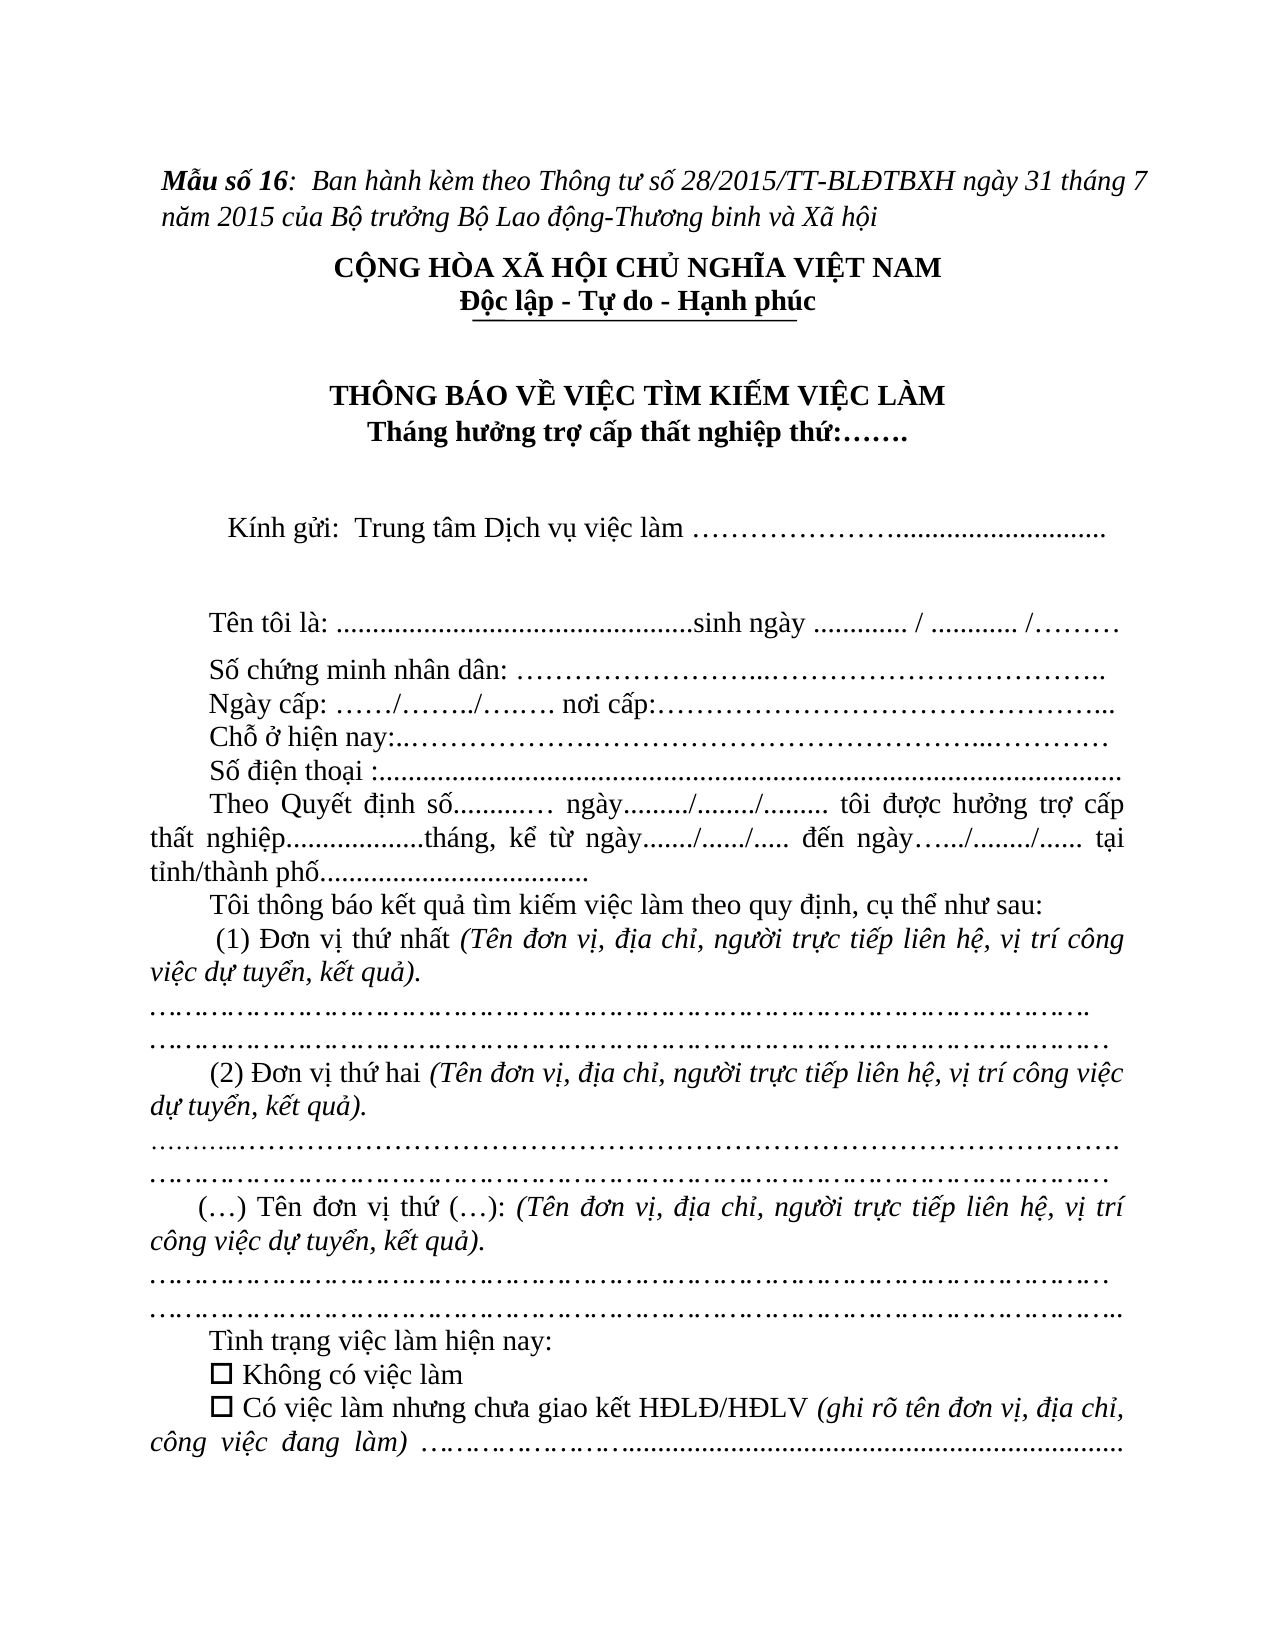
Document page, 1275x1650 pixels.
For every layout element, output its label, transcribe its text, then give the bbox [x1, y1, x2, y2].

text Tình trạng việc làm hiện nay: [150, 1323, 1125, 1357]
text ………..………………………………………………………………………………. [150, 1122, 1125, 1156]
text THÔNG BÁO VỀ VIỆC TÌM KIẾM VIỆC LÀM Tháng hưởng trợ cấp thất nghiệp thứ:……. [150, 377, 1125, 448]
text Số chứng minh nhân dân: ……………………...…………………………….. [150, 652, 1125, 686]
text Tên tôi là: .................................................sinh ngày ............. / ............ /……… [150, 604, 1125, 640]
text Độc lập - Tự do - Hạnh phúc [150, 283, 1125, 317]
text Theo Quyết định số..........… ngày........./......../......... tôi được hưởng trợ cấp thất nghiệp...................tháng, kể từ ngày......./....../..... đến ngày….../......../...... tại tỉnh/thành phố..................................... [150, 787, 1125, 887]
text Ngày cấp: ……/……../….…. nơi cấp:………………………………………... [150, 686, 1125, 719]
text (…) Tên đơn vị thứ (…): (Tên đơn vị, địa chỉ, người trực tiếp liên hệ, vị trí công việc dự tuyển, kết quả). [150, 1189, 1125, 1256]
text ………………………………………………………………………………………………… [150, 1021, 1125, 1055]
text Tôi thông báo kết quả tìm kiếm việc làm theo quy định, cụ thể như sau: [187, 887, 1125, 921]
table_header Mẫu số 16: Ban hành kèm theo Thông tư số 28/2015/TT-BLĐTBXH ngày 31 tháng 7 năm 2015 của Bộ trưởng Bộ Lao động-Thương binh và Xã hội [150, 150, 1185, 250]
text ………………………………………………………………………………………………. [150, 988, 1125, 1021]
text (2) Đơn vị thứ hai (Tên đơn vị, địa chỉ, người trực tiếp liên hệ, vị trí công việc dự tuyển, kết quả). [150, 1055, 1125, 1122]
text Kính gửi: Trung tâm Dịch vụ việc làm …………………............................. [150, 509, 1125, 544]
text Số điện thoại :...................................................................................................... [150, 753, 1125, 787]
text …………………………………………………………………………………………………………………………………………………………………………………………………….. [150, 1256, 1125, 1323]
text Không có việc làm [150, 1357, 1125, 1391]
text (1) Đơn vị thứ nhất (Tên đơn vị, địa chỉ, người trực tiếp liên hệ, vị trí công việc dự tuyển, kết quả). [150, 921, 1125, 988]
text ………………………………………………………………………………………………… [150, 1156, 1125, 1189]
text Chỗ ở hiện nay:..……………….…………………………………...………… [150, 719, 1125, 753]
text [150, 1391, 1125, 1458]
text CỘNG HÒA XÃ HỘI CHỦ NGHĨA VIỆT NAM [150, 250, 1125, 283]
